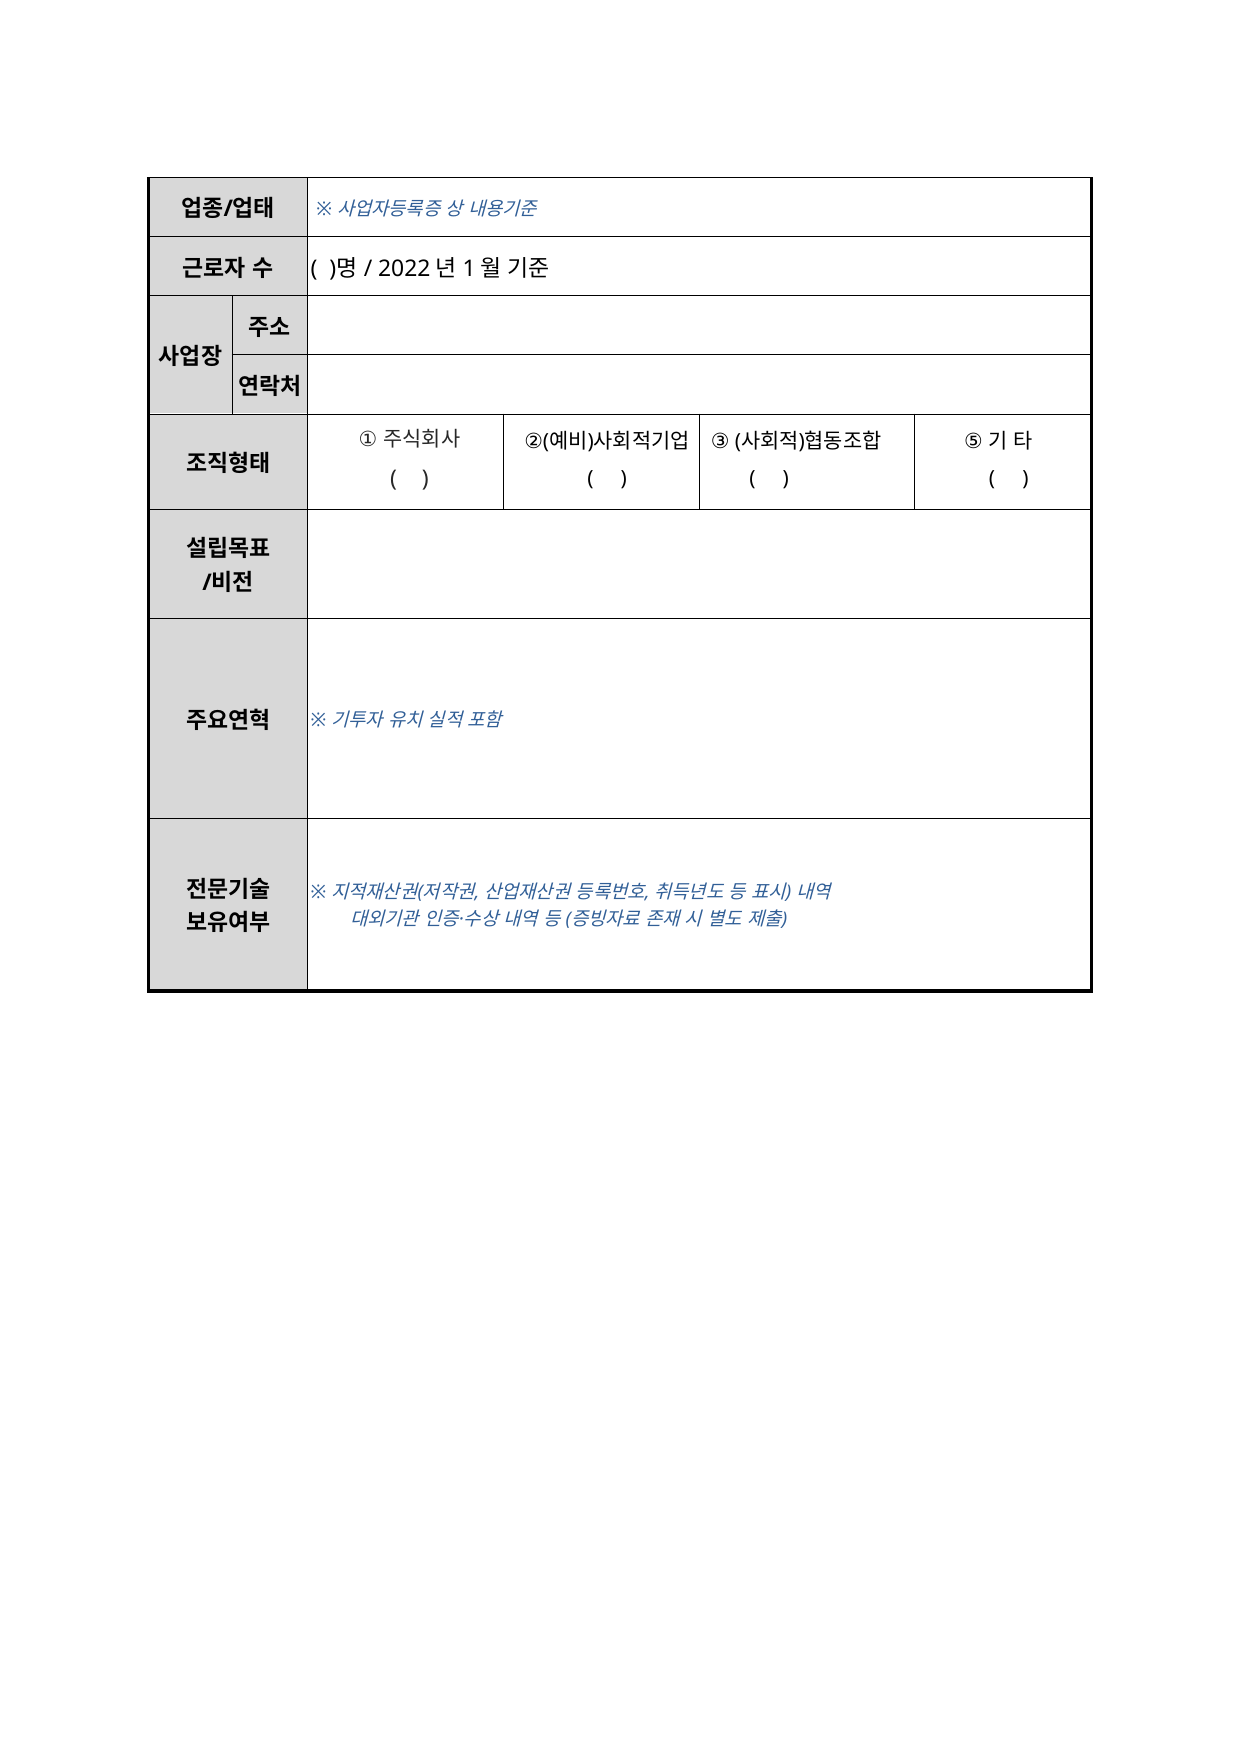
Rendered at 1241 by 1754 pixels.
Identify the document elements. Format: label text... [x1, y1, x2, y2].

table_cell ※ 지적재산권(저작권, 산업재산권 등록번호, 취득년도 등 표시) 내역 대외기관 인증·수상 내역 등 (증빙자료 존재 시 별도 제출) [308, 819, 1090, 989]
table_cell [308, 355, 1090, 413]
table_cell 전문기술 보유여부 [150, 819, 307, 989]
table_cell [308, 296, 1090, 354]
table_cell 업종/업태 [150, 178, 307, 236]
table_cell 조직형태 [150, 415, 307, 509]
table_cell ① 주식회사 ( ) [308, 415, 503, 509]
table_cell 사업장 [150, 296, 232, 413]
table_cell ③ (사회적)협동조합 ( ) [700, 415, 914, 509]
table_cell ※ 사업자등록증 상 내용기준 [308, 178, 1090, 236]
table_cell [308, 510, 1090, 618]
table_cell 근로자 수 [150, 237, 307, 295]
table_cell 설립목표 /비전 [150, 510, 307, 618]
table_cell 주요연혁 [150, 619, 307, 818]
table_cell 주소 [233, 296, 307, 354]
table_cell ②(예비)사회적기업 ( ) [504, 415, 699, 509]
table_cell ⑤ 기 타 ( ) [915, 415, 1090, 509]
table_cell ※ 기투자 유치 실적 포함 [308, 619, 1090, 818]
table_cell 연락처 [233, 355, 307, 413]
table_cell ( )명 / 2022년 1월 기준 [308, 237, 1090, 295]
